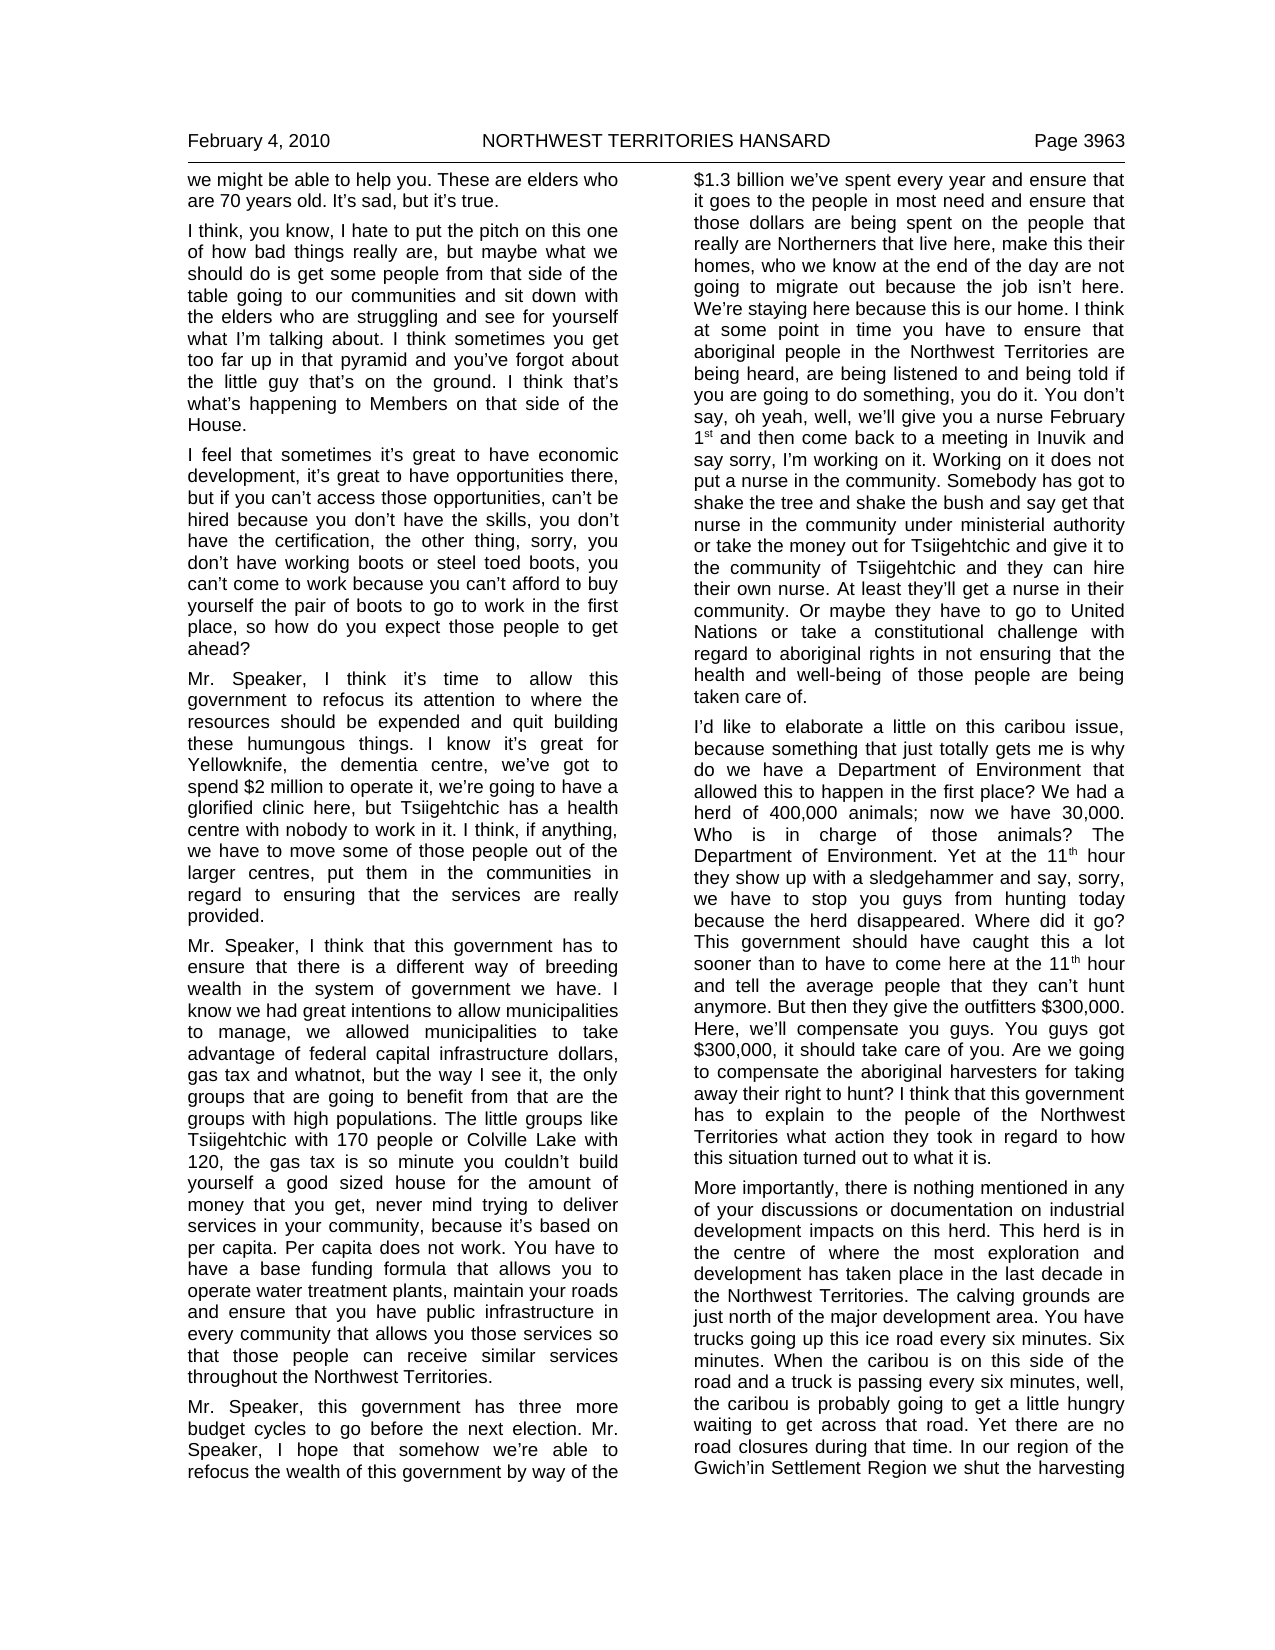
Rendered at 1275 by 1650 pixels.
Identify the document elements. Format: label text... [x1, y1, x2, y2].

text Mr. Speaker, I think that this government has to ensure that there is a dferent way of breeding wealth in the system of government we have. I know we had great intentions to allow municipalities to manage, we allowed municipalities to take advantage of federal capital infrastructure dollars, gas tax and whatnot, but the way I see it, the only groups that are going to benefit from that are the groups with high populations. The little groups like Tsiigehtchic with 170 people or Colville Lake with 120, the gas tax is so minute you couldn’t build yourself a good sized house for the amount of money that you get, never mind trying to deliver services in your community, because it’s based on per capita. Per capita does not work. You have to have a base funding formula that allows you to operate water treatment plants, maintain your roads and ensure that you have public infrastructure in every community that allows you those services so that those people can receive similar services throughout the Northwest Territories. [187, 935, 619, 1388]
text I’d like to elaborate a little on this caribou issue, because something that just totally gets me is why do we have a Department of Environment that allowed this to happen in the first place? We had a herd of 400,000 animals; now we have 30,000. Who is in charge of those animals? The Department of Environment. Yet at the 11th hour they show up with a sledgehammer and say, sorry, we have to stop you guys from hunting today because the herd disappeared. Where did it go? This government should have caught this a lot sooner than to have to come here at the 11th hour and tell the average people that they can’t hunt anymore. But then they give the outfitters $300,000. Here, we’ll compensate you guys. You guys got $300,000, it should take care of you. Are we going to compensate the aboriginal harvesters for taking away their right to hunt? I think that this government has to explain to the people of the Northwest Territories what action they took in regard to how this situation turned out to what it is. [694, 716, 1125, 1168]
text I feel that sometimes it’s great to have economic development, it’s great to have opportunities there, but you can’t access those opportunities, can’t be hired because you don’t have the skills, you don’t have the certication, the other thing, sorry, you don’t have working boots or steel toed boots, you can’t come to work because you can’t afford to buy yourself the pair of boots to go to work in the first place, so how do you expect those people to get ahead? [187, 444, 619, 659]
text I think, you know, I hate to put the pitch on this one of how bad things really are, but maybe what we should do is get some people from that side of the table going to our communities and sit down with the elders who are struggling and see for yourself what I’m talking about. I think sometimes you get too far up in that pyramid and you’ve forgot about the little guy that’s on the ground. I think that’s what’s happening to Members on that side of the House. [187, 220, 619, 435]
text Mr. Speaker, this government has three more budget cycles to go before the next election. Mr. Speaker, I hope that somehow we’re able to refocus the wealth of this government by way of the $1.3 billion we’ve spent every year and ensure that it goes to the people in most need and ensure that those dollars are being spent on the people that really are Northerners that live here, make this their homes, who we know at the end of the day are not going to migrate out because the job isn’t here. We’re staying here because this is our home. I think at some point in time you have to ensure that aboriginal people in the Northwest Territories are being heard, are being listened to and being told you are going to do something, you do it. You don’t say, oh yeah, well, we’ll give you a nurse February 1st and then come back to a meeting in Inuvik and say sorry, I’m working on it. Working on it does not put a nurse in the community. Somebody has got to shake the tree and shake the bush and say get that nurse in the community under ministerial authority or take the money out for Tsiigehtchic and give it to the community of Tsiigehtchic and they can hire their own nurse. At least they’ll get a nurse in their community. Or maybe they have to go to United Nations or take a constitutional challenge with regard to aboriginal rights in not ensuring that the health and well-being of those people are being taken care of. [694, 168, 1125, 707]
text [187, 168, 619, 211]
text Mr. Speaker, I think it’s time to allow this government to refocus its attention to where the resources should be expended and quit building these humungous things. I know it’s great for Yellowkne, the dementia centre, we’ve got to spend $2 million to operate it, we’re going to have a gloried clinic here, but Tsiigehtchic has a health centre with nobody to work in it. I think, anything, we have to move some of those people out of the larger centres, put them in the communities in regard to ensuring that the services are really provided. [187, 668, 619, 926]
